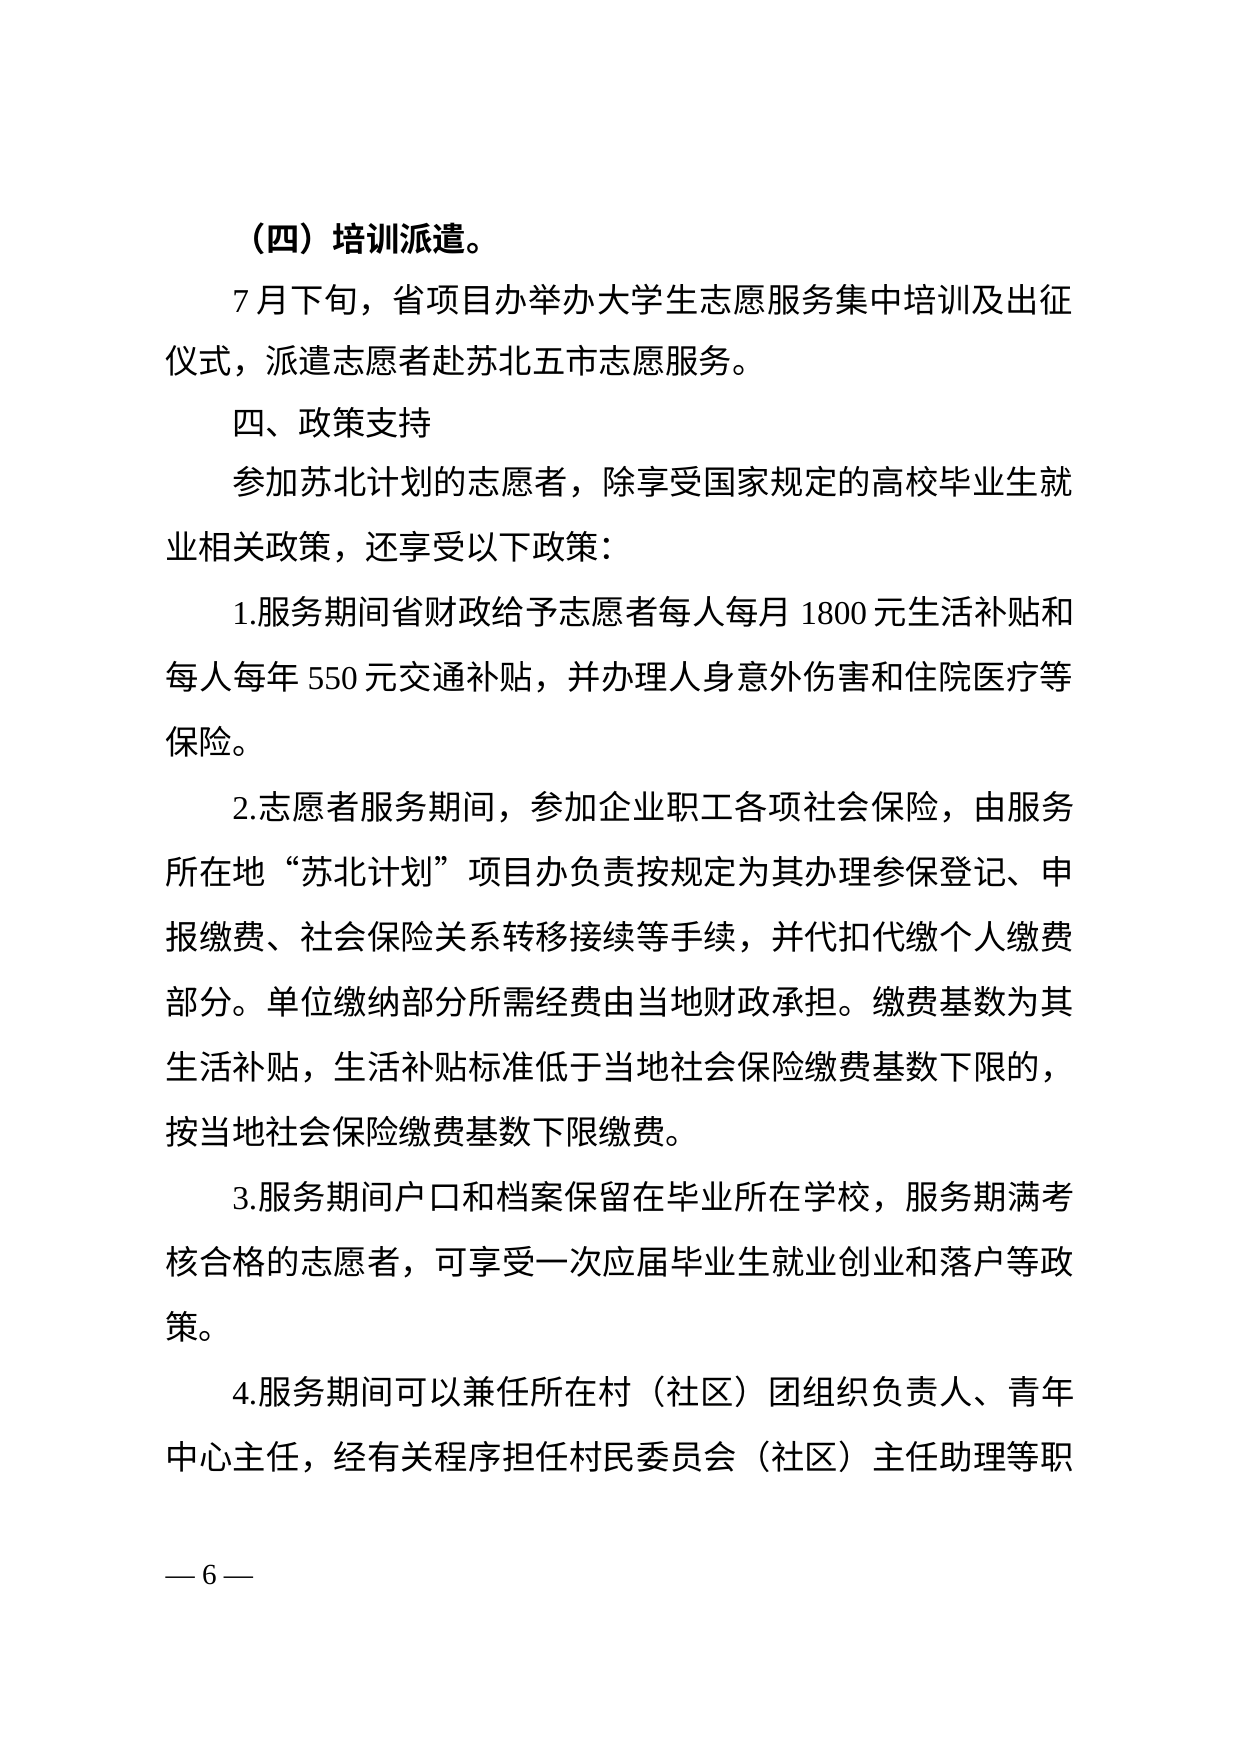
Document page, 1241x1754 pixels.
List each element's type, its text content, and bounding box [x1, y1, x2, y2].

text 2.志愿者服务期间，参加企业职工各项社会保险，由服务所在地“苏北计划”项目办负责按规定为其办理参保登记、申报缴费、社会保险关系转移接续等手续，并代扣代缴个人缴费部分。单位缴纳部分所需经费由当地财政承担。缴费基数为其生活补贴，生活补贴标准低于当地社会保险缴费基数下限的，按当地社会保险缴费基数下限缴费。 [165, 773, 1075, 1163]
text （四）培训派遣。 [165, 202, 1075, 263]
text 7月下旬，省项目办举办大学生志愿服务集中培训及出征仪式，派遣志愿者赴苏北五市志愿服务。 [165, 263, 1075, 386]
text 四、政策支持 [165, 386, 1075, 448]
text 3.服务期间户口和档案保留在毕业所在学校，服务期满考核合格的志愿者，可享受一次应届毕业生就业创业和落户等政策。 [165, 1163, 1075, 1358]
text 参加苏北计划的志愿者，除享受国家规定的高校毕业生就业相关政策，还享受以下政策： [165, 448, 1075, 578]
text 1.服务期间省财政给予志愿者每人每月1800元生活补贴和每人每年550元交通补贴，并办理人身意外伤害和住院医疗等保险。 [165, 578, 1075, 773]
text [165, 1358, 1075, 1488]
